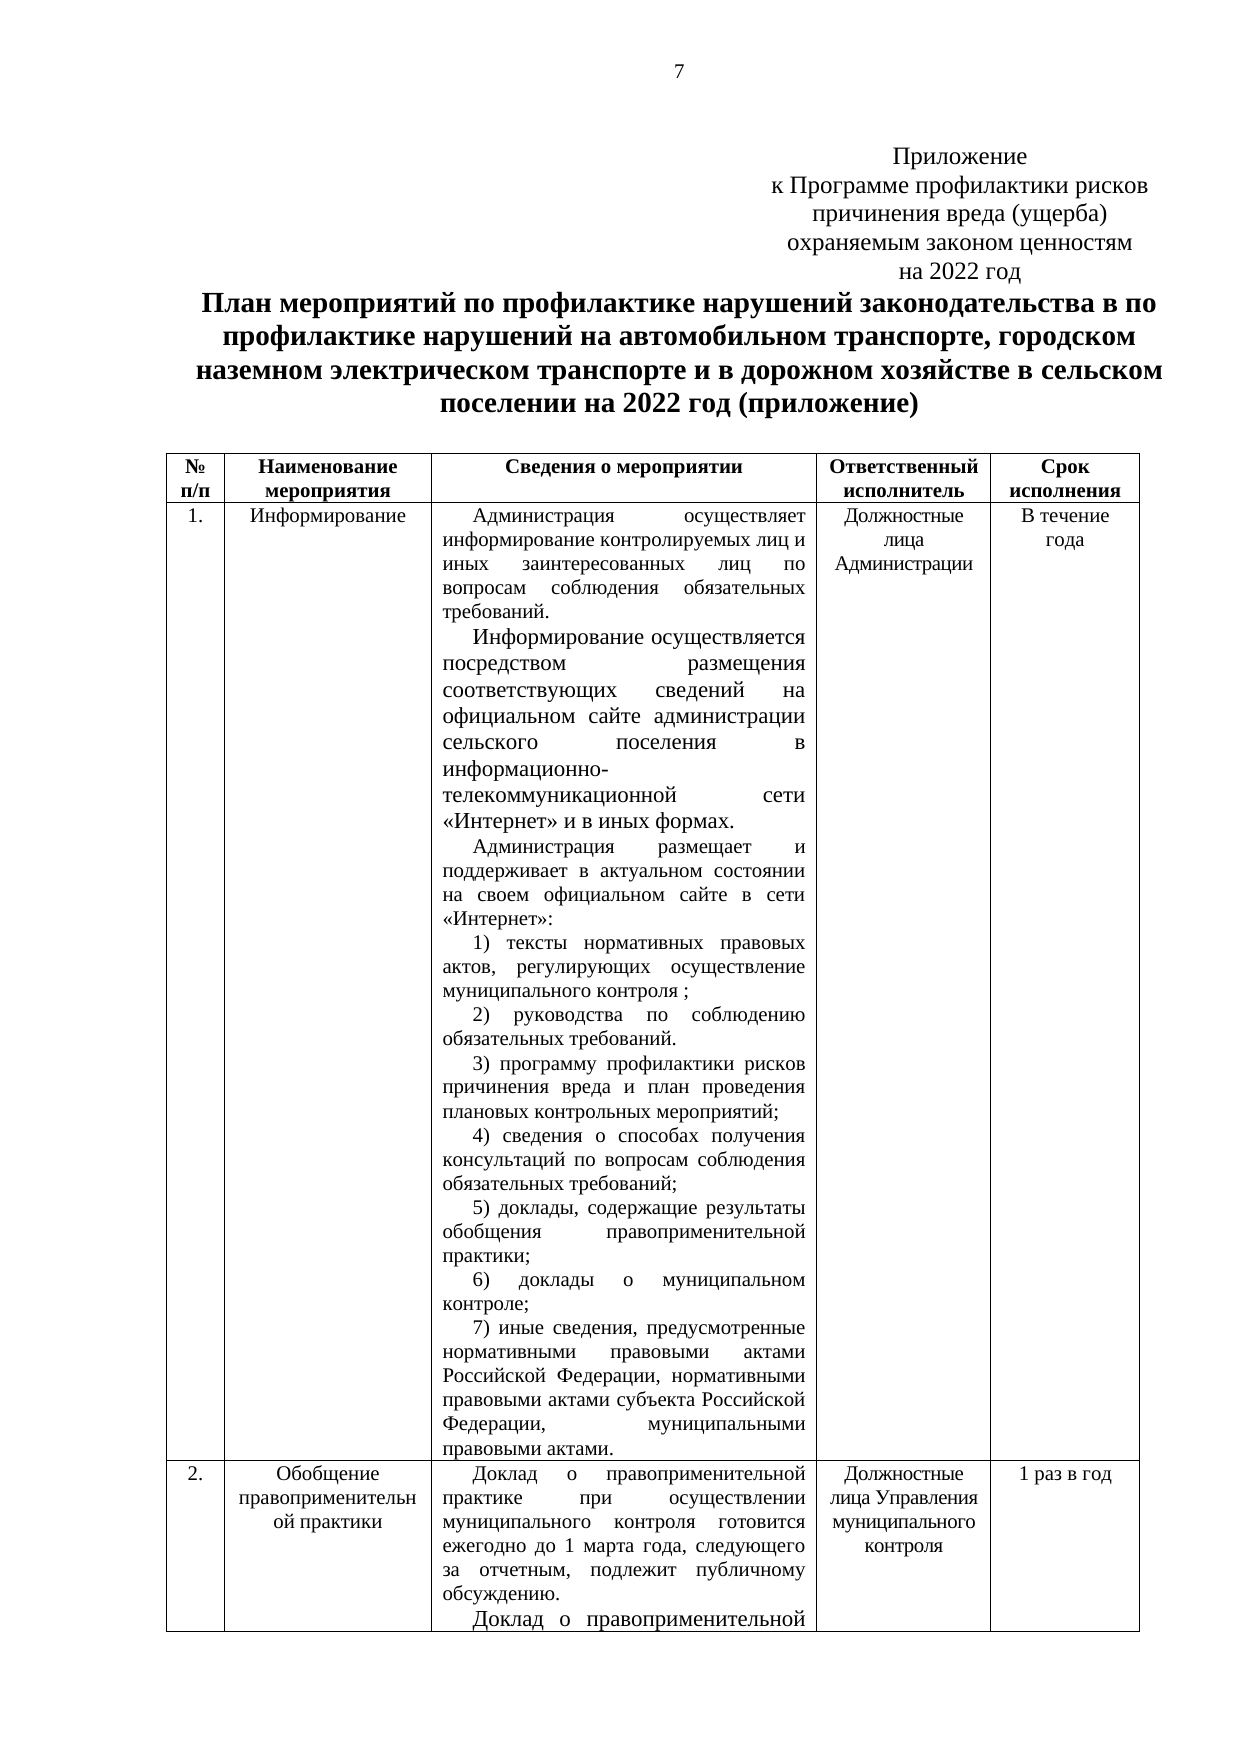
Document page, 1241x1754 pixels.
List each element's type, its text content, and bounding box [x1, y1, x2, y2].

table_header Наименование мероприятия [225, 454, 431, 502]
text охраняемым законом ценностям [738, 227, 1181, 256]
table_cell Администрация осуществляет информирование контролируемых лиц и иных заинтересованных лиц по вопросам соблюдения обязательных требований. Информирование осуществляется посредством размещения соответствующих сведений на официальном сайте администрации сельского поселения в информационно-телекоммуникационной сети «Интернет» и в иных формах. Администрация размещает и поддерживает в актуальном состоянии на своем официальном сайте в сети «Интернет»: 1) тексты нормативных правовых актов, регулирующих осуществление муниципального контроля ; 2) руководства по соблюдению обязательных требований. 3) программу профилактики рисков причинения вреда и план проведения плановых контрольных мероприятий; 4) сведения о способах получения консультаций по вопросам соблюдения обязательных требований; 5) доклады, содержащие результаты обобщения правоприменительной практики; 6) доклады о муниципальном контроле; 7) иные сведения, предусмотренные нормативными правовыми актами Российской Федерации, нормативными правовыми актами субъекта Российской Федерации, муниципальными правовыми актами. [432, 503, 816, 1459]
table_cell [432, 1461, 816, 1631]
table_cell Должностные лица Администрации [817, 503, 990, 1459]
text на 2022 год [738, 256, 1181, 285]
table_header Срок исполнения [991, 454, 1139, 502]
text к Программе профилактики рисков [738, 170, 1181, 198]
table_cell В течение года [991, 503, 1139, 1459]
text План мероприятий по профилактике нарушений законодательства в по профилактике нарушений на автомобильном транспорте, городском наземном электрическом транспорте и в дорожном хозяйстве в сельском поселении на 2022 год (приложение) [177, 285, 1181, 419]
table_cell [225, 1461, 431, 1631]
table_cell 1. [167, 503, 224, 1459]
table_header № п/п [167, 454, 224, 502]
text причинения вреда (ущерба) [738, 198, 1181, 227]
table_header Сведения о мероприятии [432, 454, 816, 502]
table_cell 1 раз в год [991, 1461, 1139, 1631]
table_cell Информирование [225, 503, 431, 1459]
table_cell 2. [167, 1461, 224, 1631]
text Приложение [738, 141, 1181, 170]
table_header Ответственный исполнитель [817, 454, 990, 502]
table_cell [817, 1461, 990, 1631]
